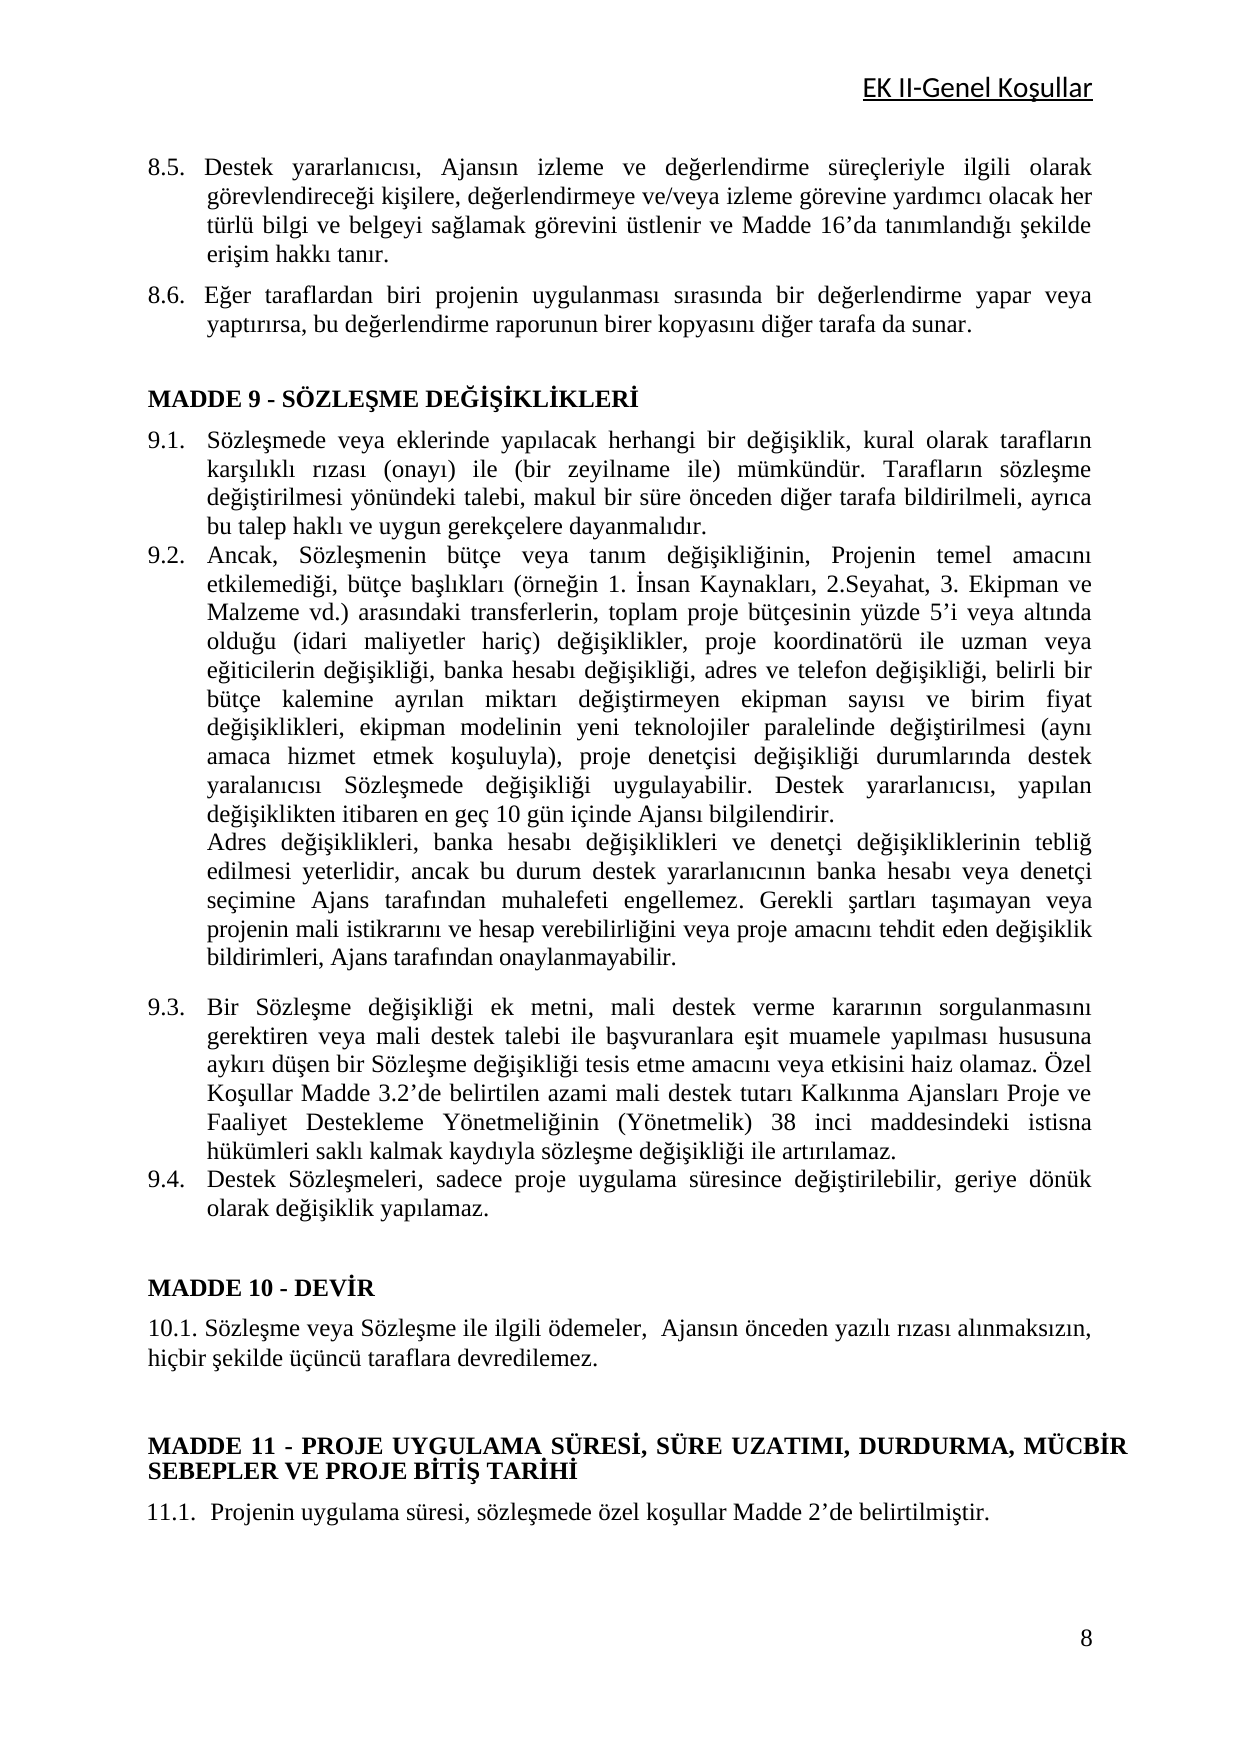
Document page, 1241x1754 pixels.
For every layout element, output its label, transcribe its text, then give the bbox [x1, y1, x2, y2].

list Bir Sözleşme değişikliği ek metni, mali destek verme kararının sorgulanmasını gerektiren veya mali destek talebi ile başvuranlara eşit muamele yapılması hususuna aykırı düşen bir Sözleşme değişikliği tesis etme amacını veya etkisini haiz olamaz. Özel Koşullar Madde 3.2’de belirtilen azami mali destek tutarı Kalkınma Ajansları Proje ve Faaliyet Destekleme Yönetmeliğinin (Yönetmelik) 38 inci maddesindeki istisna hükümleri saklı kalmak kaydıyla sözleşme değişikliği ile artırılamaz. [148, 992, 1093, 1164]
subtitle MADDE 9 - SÖZLEŞME DEĞİŞİKLİKLERİ [148, 387, 1129, 412]
subtitle MADDE 11 - PROJE UYGULAMA SÜRESİ, SÜRE UZATIMI, DURDURMA, MÜCBİR SEBEPLER VE PROJE BİTİŞ TARİHİ [148, 1434, 1129, 1484]
text 10.1. Sözleşme veya Sözleşme ile ilgili ödemeler, Ajansın önceden yazılı rızası alınmaksızın, hiçbir şekilde üçüncü taraflara devredilemez. [148, 1313, 1093, 1372]
list Ancak, Sözleşmenin bütçe veya tanım değişikliğinin, Projenin temel amacını etkilemediği, bütçe başlıkları (örneğin 1. İnsan Kaynakları, 2.Seyahat, 3. Ekipman ve Malzeme vd.) arasındaki transferlerin, toplam proje bütçesinin yüzde 5’i veya altında olduğu (idari maliyetler hariç) değişiklikler, proje koordinatörü ile uzman veya eğiticilerin değişikliği, banka hesabı değişikliği, adres ve telefon değişikliği, belirli bir bütçe kalemine ayrılan miktarı değiştirmeyen ekipman sayısı ve birim fiyat değişiklikleri, ekipman modelinin yeni teknolojiler paralelinde değiştirilmesi (aynı amaca hizmet etmek koşuluyla), proje denetçisi değişikliği durumlarında destek yaralanıcısı Sözleşmede değişikliği uygulayabilir. Destek yararlanıcısı, yapılan değişiklikten itibaren en geç 10 gün içinde Ajansı bilgilendirir. [148, 540, 1093, 827]
list Projenin uygulama süresi, sözleşmede özel koşullar Madde 2’de belirtilmiştir. [146, 1497, 1093, 1526]
list Destek yararlanıcısı, Ajansın izleme ve değerlendirme süreçleriyle ilgili olarak görevlendireceği kişilere, değerlendirmeye ve/veya izleme görevine yardımcı olacak her türlü bilgi ve belgeyi sağlamak görevini üstlenir ve Madde 16’da tanımlandığı şekilde erişim hakkı tanır. [148, 152, 1093, 267]
text Adres değişiklikleri, banka hesabı değişiklikleri ve denetçi değişikliklerinin tebliğ edilmesi yeterlidir, ancak bu durum destek yararlanıcının banka hesabı veya denetçi seçimine Ajans tarafından muhalefeti engellemez. Gerekli şartları taşımayan veya projenin mali istikrarını ve hesap verebilirliğini veya proje amacını tehdit eden değişiklik bildirimleri, Ajans tarafından onaylanmayabilir. [207, 827, 1093, 971]
list Sözleşmede veya eklerinde yapılacak herhangi bir değişiklik, kural olarak tarafların karşılıklı rızası (onayı) ile (bir zeyilname ile) mümkündür. Tarafların sözleşme değiştirilmesi yönündeki talebi, makul bir süre önceden diğer tarafa bildirilmeli, ayrıca bu talep haklı ve uygun gerekçelere dayanmalıdır. [148, 425, 1093, 540]
subtitle MADDE 10 - DEVİR [148, 1276, 1129, 1301]
list Destek Sözleşmeleri, sadece proje uygulama süresince değiştirilebilir, geriye dönük olarak değişiklik yapılamaz. [148, 1164, 1093, 1222]
list Eğer taraflardan biri projenin uygulanması sırasında bir değerlendirme yapar veya yaptırırsa, bu değerlendirme raporunun birer kopyasını diğer tarafa da sunar. [148, 280, 1093, 337]
